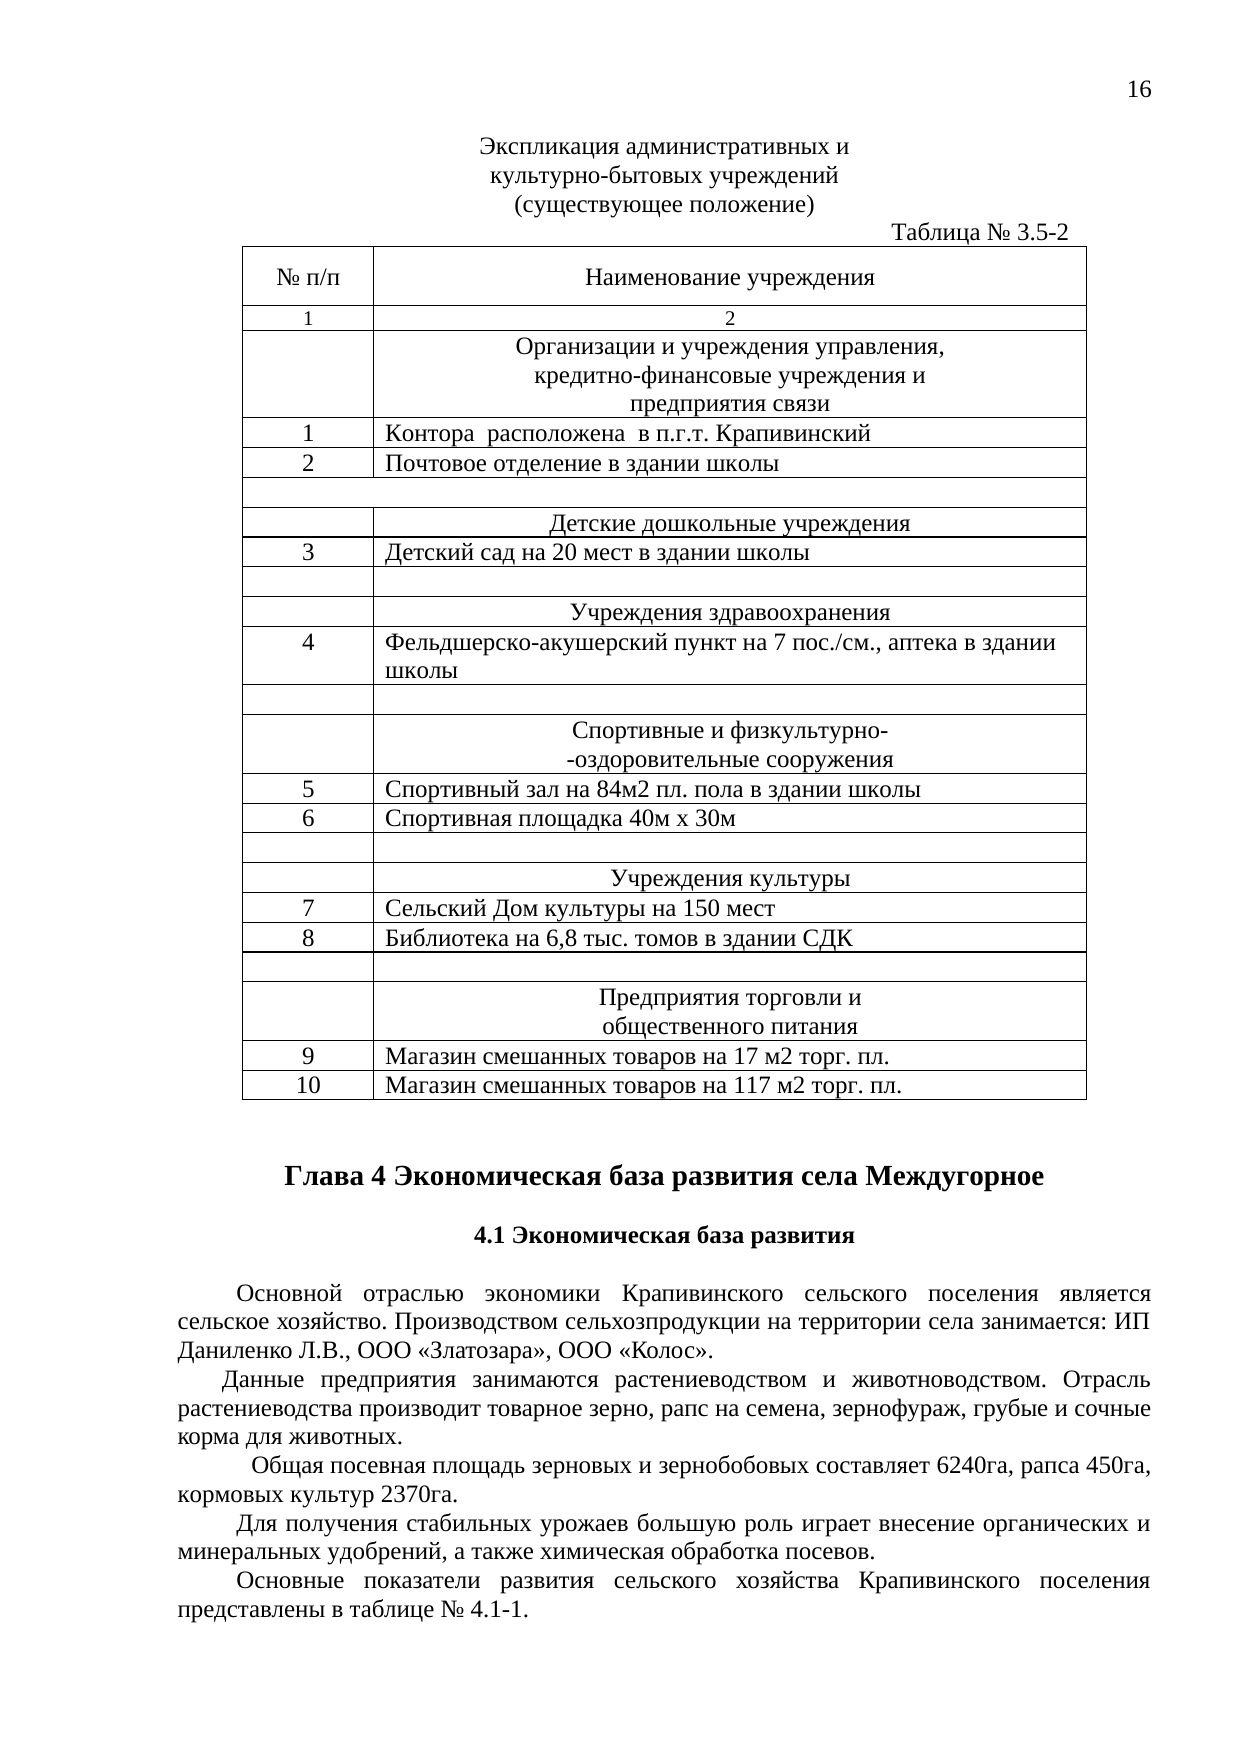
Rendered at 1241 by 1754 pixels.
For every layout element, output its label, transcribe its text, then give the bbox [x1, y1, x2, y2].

table_cell [243, 715, 373, 773]
text Основной отраслью экономики Крапивинского сельского поселения является сельское хозяйство. Производством сельхозпродукции на территории села занимается: ИП Даниленко Л.В., ООО «Златозара», ООО «Колос». [177, 1278, 1152, 1364]
table_cell [243, 331, 373, 417]
table_cell 10 [243, 1071, 373, 1099]
text (существующее положение) [177, 189, 1152, 217]
table_cell 2 [374, 306, 1086, 330]
table_cell Спортивные и физкультурно- -оздоровительные сооружения [374, 715, 1086, 773]
table_cell 1 [243, 418, 373, 447]
table_cell [374, 567, 1086, 596]
table_header № п/п [243, 247, 373, 305]
table_cell Библиотека на 6,8 тыс. томов в здании СДК [374, 923, 1086, 951]
text Глава 4 Экономическая база развития села Междугорное [177, 1158, 1152, 1191]
table_cell [243, 953, 373, 981]
table_cell [374, 685, 1086, 714]
table_cell [243, 982, 373, 1040]
table_cell [243, 833, 373, 862]
table_cell 4 [243, 627, 373, 684]
text Экспликация административных и [177, 131, 1152, 160]
table_cell Почтовое отделение в здании школы [374, 448, 1086, 477]
table_cell [243, 597, 373, 626]
table_cell Предприятия торговли и общественного питания [374, 982, 1086, 1040]
text Основные показатели развития сельского хозяйства Крапивинского поселения представлены в таблице № 4.1-1. [177, 1565, 1152, 1623]
table_cell Спортивный зал на 84м2 пл. пола в здании школы [374, 774, 1086, 802]
table_header Наименование учреждения [374, 247, 1086, 305]
table_cell 9 [243, 1041, 373, 1069]
table_cell 6 [243, 804, 373, 832]
table_cell Детский сад на 20 мест в здании школы [374, 538, 1086, 566]
table_cell Спортивная площадка 40м х 30м [374, 804, 1086, 832]
table_cell 1 [243, 306, 373, 330]
text Данные предприятия занимаются растениеводством и животноводством. Отрасль растениеводства производит товарное зерно, рапс на семена, зернофураж, грубые и сочные корма для животных. [177, 1364, 1152, 1450]
table_cell 2 [243, 448, 373, 477]
table_cell Магазин смешанных товаров на 17 м2 торг. пл. [374, 1041, 1086, 1069]
table_cell Фельдшерско-акушерский пункт на 7 пос./см., аптека в здании школы [374, 627, 1086, 684]
table_cell Сельский Дом культуры на 150 мест [374, 893, 1086, 922]
table_cell [243, 863, 373, 892]
table_cell [243, 685, 373, 714]
table_cell Организации и учреждения управления, кредитно-финансовые учреждения и предприятия связи [374, 331, 1086, 417]
table_cell Учреждения здравоохранения [374, 597, 1086, 626]
table_cell Детские дошкольные учреждения [374, 508, 1086, 536]
text Для получения стабильных урожаев большую роль играет внесение органических и минеральных удобрений, а также химическая обработка посевов. [177, 1508, 1152, 1565]
text 4.1 Экономическая база развития [177, 1220, 1152, 1249]
table_cell 8 [243, 923, 373, 951]
table_cell Магазин смешанных товаров на 117 м2 торг. пл. [374, 1071, 1086, 1099]
table_cell 3 [243, 538, 373, 566]
table_cell 5 [243, 774, 373, 802]
table_cell Учреждения культуры [374, 863, 1086, 892]
table_cell Контора расположена в п.г.т. Крапивинский [374, 418, 1086, 447]
table_cell 7 [243, 893, 373, 922]
text культурно-бытовых учреждений [177, 160, 1152, 189]
text Общая посевная площадь зерновых и зернобобовых составляет 6240га, рапса 450га, кормовых культур 2370га. [177, 1450, 1152, 1508]
table_cell [374, 953, 1086, 981]
table_cell [374, 833, 1086, 862]
text Таблица № 3.5-2 [177, 217, 1152, 246]
table_cell [243, 478, 1086, 507]
table_cell [243, 567, 373, 596]
table_cell [243, 508, 373, 536]
